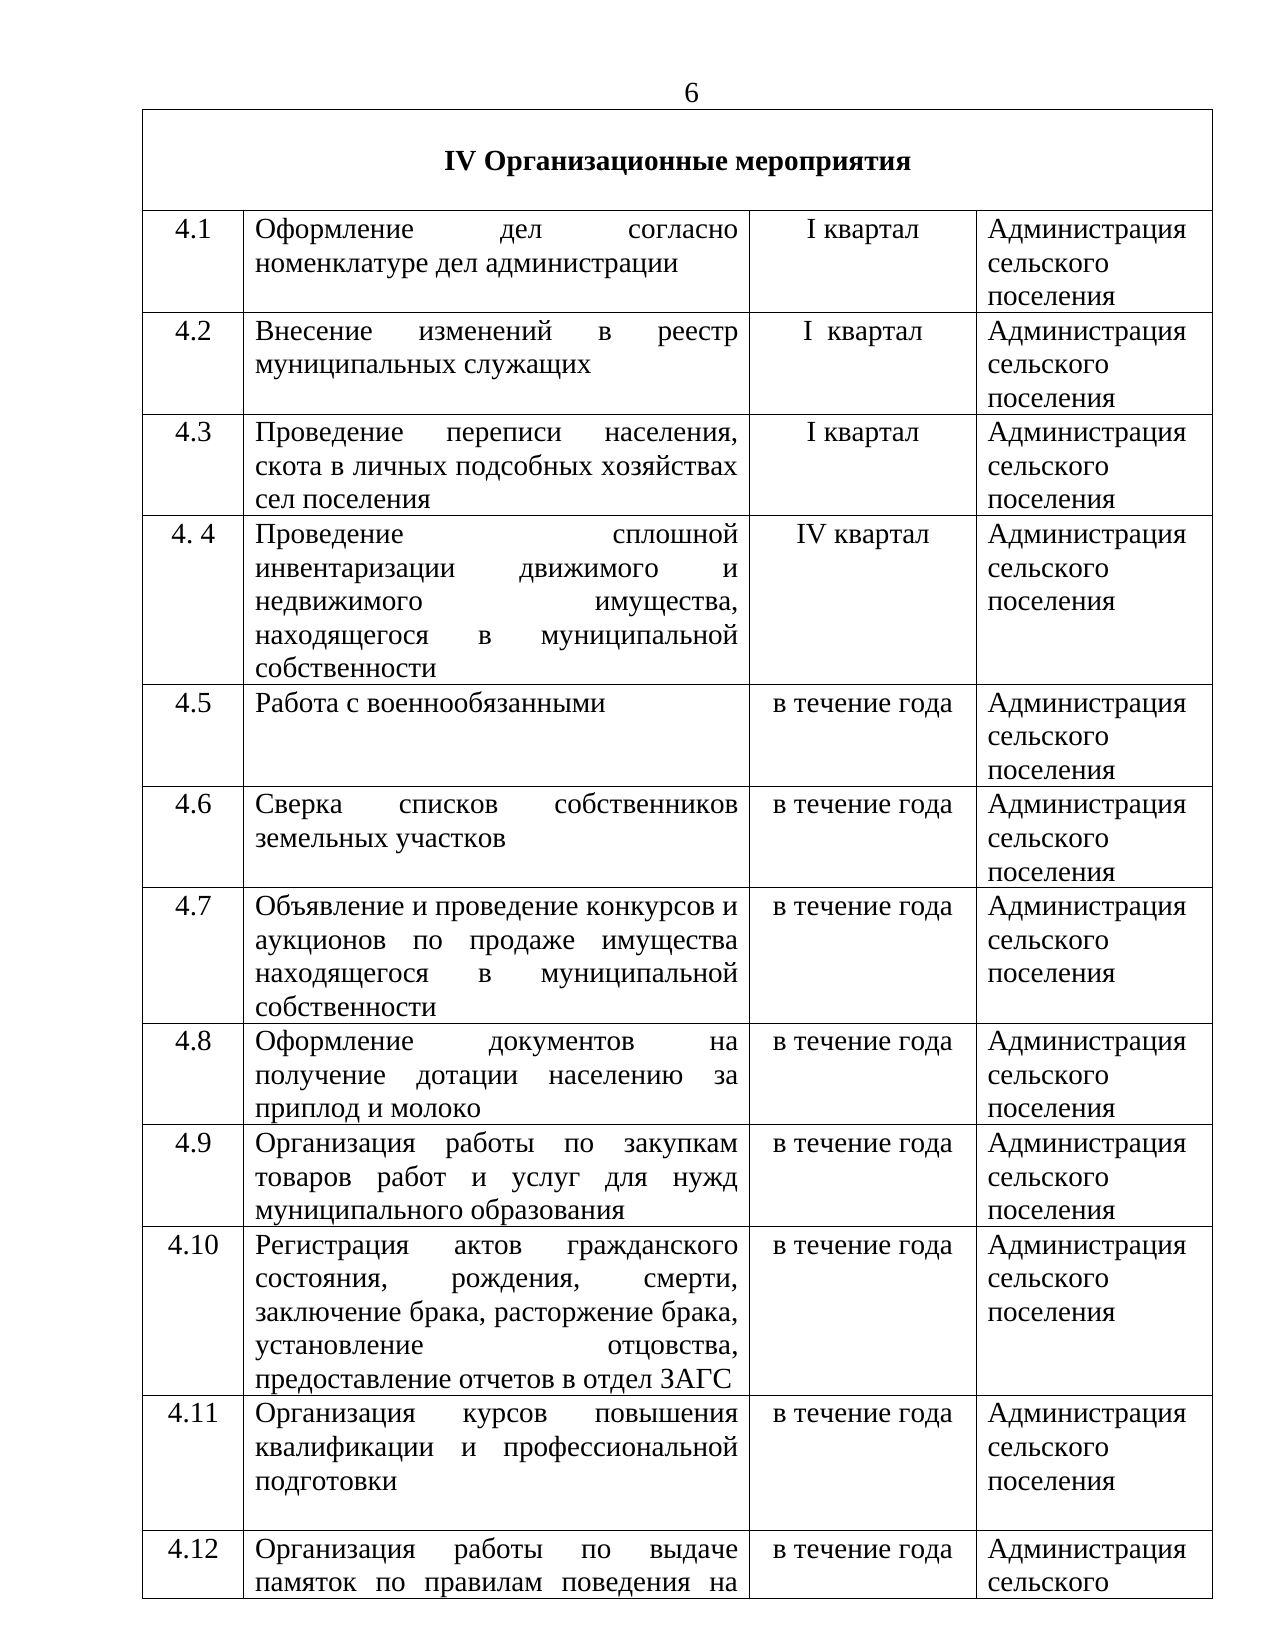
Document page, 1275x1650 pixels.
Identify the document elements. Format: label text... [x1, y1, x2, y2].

table_cell I квартал [750, 211, 976, 312]
table_cell Объявление и проведение конкурсов и аукционов по продаже имущества находящегося в муниципальной собственности [244, 888, 749, 1022]
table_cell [977, 1531, 1212, 1598]
table_cell в течение года [750, 1125, 976, 1226]
table_cell 4.12 [143, 1531, 243, 1598]
table_cell Администрация сельского поселения [977, 685, 1212, 786]
table_cell 4.8 [143, 1024, 243, 1124]
table_cell 4.3 [143, 415, 243, 515]
table_cell в течение года [750, 787, 976, 887]
table_cell Оформление документов на получение дотации населению за приплод и молоко [244, 1024, 749, 1124]
table_cell в течение года [750, 1396, 976, 1530]
table_cell в течение года [750, 888, 976, 1022]
table_cell 4.1 [143, 211, 243, 312]
table_cell Администрация сельского поселения [977, 888, 1212, 1022]
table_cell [244, 1531, 749, 1598]
table_cell 4.5 [143, 685, 243, 786]
table_cell Администрация сельского поселения [977, 1227, 1212, 1394]
table_cell в течение года [750, 685, 976, 786]
table_cell 4. 4 [143, 516, 243, 684]
table_cell 4.10 [143, 1227, 243, 1394]
table_cell Администрация сельского поселения [977, 415, 1212, 515]
table_cell 4.6 [143, 787, 243, 887]
table_cell Администрация сельского поселения [977, 1125, 1212, 1226]
table_cell Администрация сельского поселения [977, 787, 1212, 887]
table_cell Организация курсов повышения квалификации и профессиональной подготовки [244, 1396, 749, 1530]
table_cell Работа с военнообязанными [244, 685, 749, 786]
table_cell Сверка списков собственников земельных участков [244, 787, 749, 887]
table_cell Администрация сельского поселения [977, 1024, 1212, 1124]
table_cell в течение года [750, 1227, 976, 1394]
table_cell Регистрация актов гражданского состояния, рождения, смерти, заключение брака, расторжение брака, установление отцовства, предоставление отчетов в отдел ЗАГС [244, 1227, 749, 1394]
table_cell Проведение сплошной инвентаризации движимого и недвижимого имущества, находящегося в муниципальной собственности [244, 516, 749, 684]
table_cell Администрация сельского поселения [977, 313, 1212, 413]
table_cell IV квартал [750, 516, 976, 684]
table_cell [977, 1396, 1212, 1530]
table_cell Администрация сельского поселения [977, 516, 1212, 684]
table_cell IV Организационные мероприятия [143, 110, 1212, 210]
table_cell Администрация сельского поселения [977, 211, 1212, 312]
table_cell в течение года [750, 1531, 976, 1598]
table_cell 4.9 [143, 1125, 243, 1226]
table_cell Проведение переписи населения, скота в личных подсобных хозяйствах сел поселения [244, 415, 749, 515]
table_cell 4.11 [143, 1396, 243, 1530]
table_cell в течение года [750, 1024, 976, 1124]
table_cell Внесение изменений в реестр муниципальных служащих [244, 313, 749, 413]
table_cell 4.2 [143, 313, 243, 413]
table_cell Организация работы по закупкам товаров работ и услуг для нужд муниципального образования [244, 1125, 749, 1226]
table_cell I квартал [750, 415, 976, 515]
table_cell I квартал [750, 313, 976, 413]
table_cell Оформление дел согласно номенклатуре дел администрации [244, 211, 749, 312]
table_cell 4.7 [143, 888, 243, 1022]
